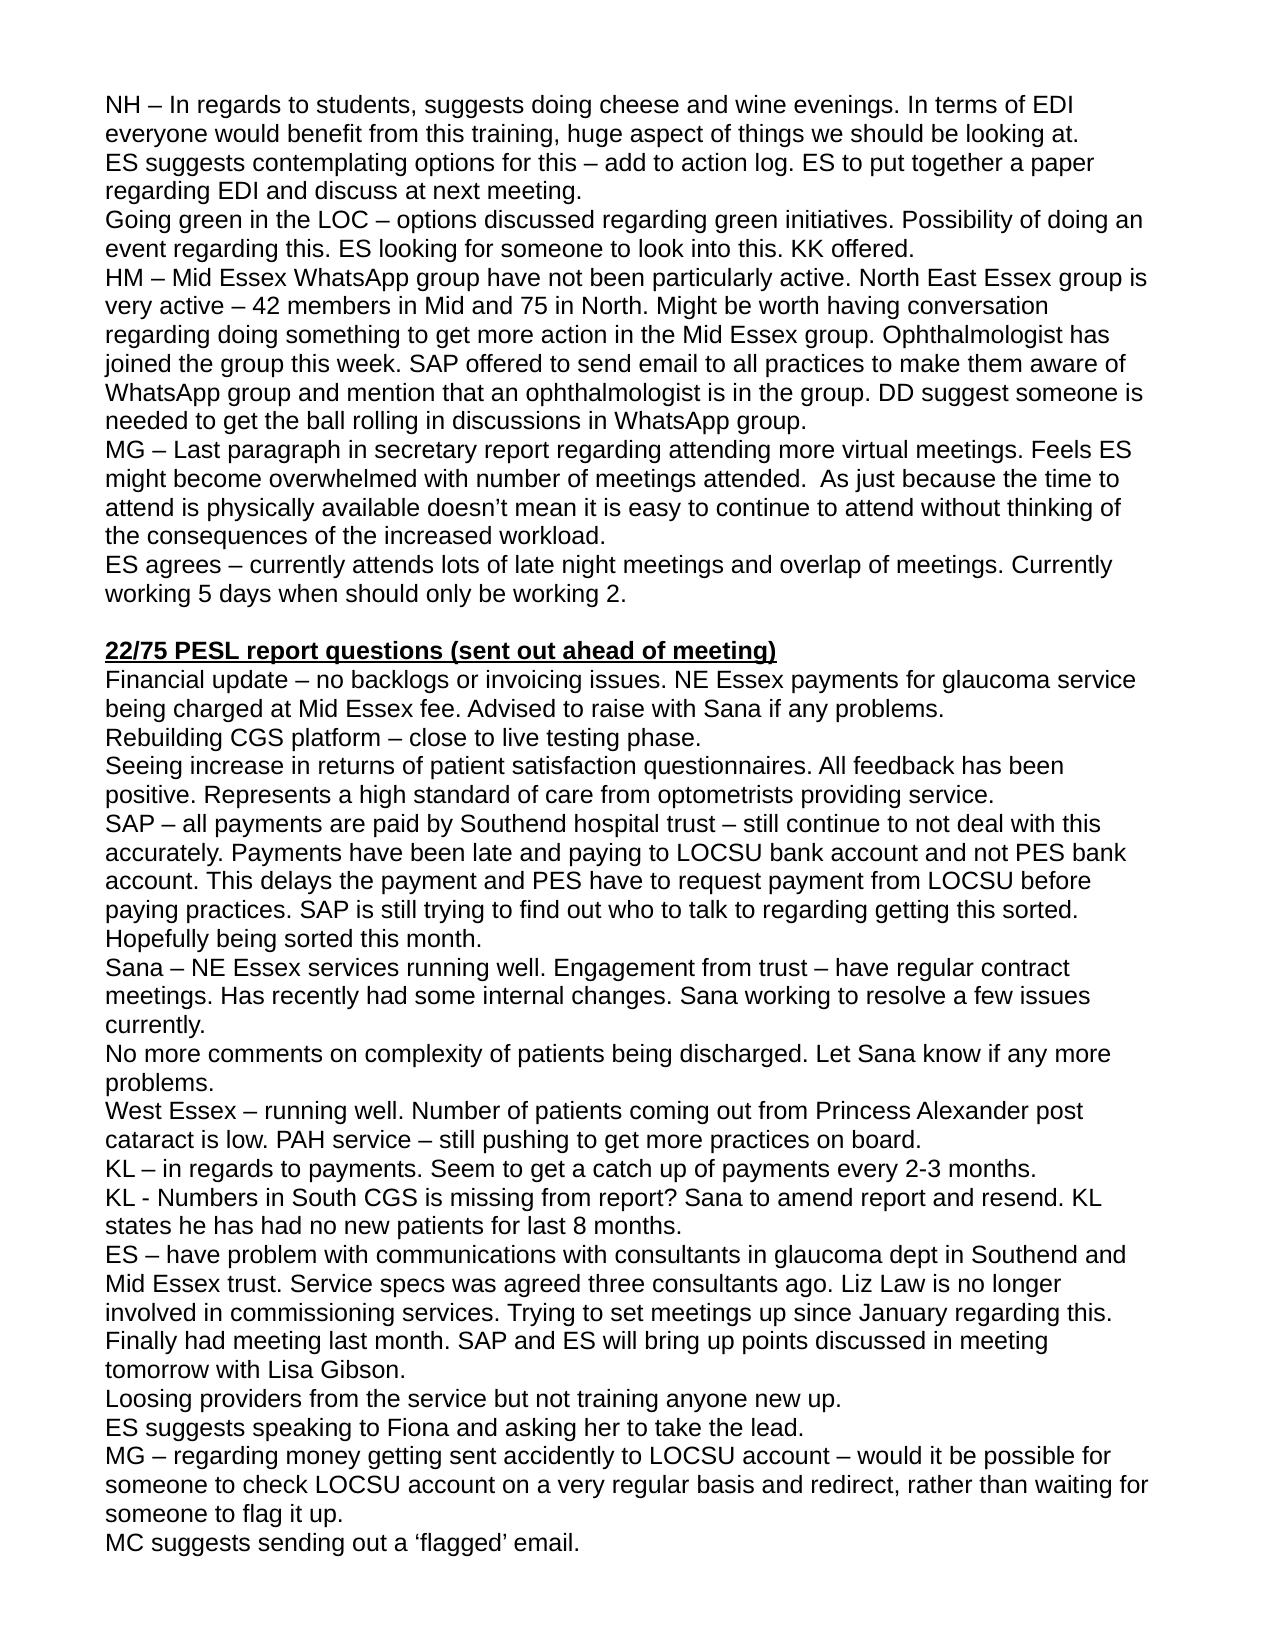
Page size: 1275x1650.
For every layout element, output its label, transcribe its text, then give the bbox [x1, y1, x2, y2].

text SAP – all payments are paid by Southend hospital trust – still continue to not deal with this accurately. Payments have been late and paying to LOCSU bank account and not PES bank account. This delays the payment and PES have to request payment from LOCSU before paying practices. SAP is still trying to find out who to talk to regarding getting this sorted. Hopefully being sorted this month. [105, 809, 1155, 952]
text ES suggests contemplating options for this – add to action log. ES to put together a paper regarding EDI and discuss at next meeting. [105, 147, 1155, 205]
text KL – in regards to payments. Seem to get a catch up of payments every 2-3 months. [105, 1154, 1155, 1182]
text Loosing providers from the service but not training anyone new up. [105, 1384, 1155, 1412]
text MG – regarding money getting sent accidently to LOCSU account – would it be possible for someone to check LOCSU account on a very regular basis and redirect, rather than waiting for someone to flag it up. [105, 1441, 1155, 1527]
text Going green in the LOC – options discussed regarding green initiatives. Possibility of doing an event regarding this. ES looking for someone to look into this. KK offered. [105, 205, 1155, 262]
text Financial update – no backlogs or invoicing issues. NE Essex payments for glaucoma service being charged at Mid Essex fee. Advised to raise with Sana if any problems. [105, 665, 1155, 722]
text Sana – NE Essex services running well. Engagement from trust – have regular contract meetings. Has recently had some internal changes. Sana working to resolve a few issues currently. [105, 952, 1155, 1039]
text HM – Mid Essex WhatsApp group have not been particularly active. North East Essex group is very active – 42 members in Mid and 75 in North. Might be worth having conversation regarding doing something to get more action in the Mid Essex group. Ophthalmologist has joined the group this week. SAP offered to send email to all practices to make them aware of WhatsApp group and mention that an ophthalmologist is in the group. DD suggest someone is needed to get the ball rolling in discussions in WhatsApp group. [105, 262, 1155, 435]
text ES agrees – currently attends lots of late night meetings and overlap of meetings. Currently working 5 days when should only be working 2. [105, 550, 1155, 607]
text No more comments on complexity of patients being discharged. Let Sana know if any more problems. [105, 1039, 1155, 1096]
text 22/75 PESL report questions (sent out ahead of meeting)​ [105, 636, 1155, 665]
text MG – Last paragraph in secretary report regarding attending more virtual meetings. Feels ES might become overwhelmed with number of meetings attended. As just because the time to attend is physically available doesn’t mean it is easy to continue to attend without thinking of the consequences of the increased workload. [105, 435, 1155, 550]
text NH – In regards to students, suggests doing cheese and wine evenings. In terms of EDI everyone would benefit from this training, huge aspect of things we should be looking at. [105, 90, 1155, 147]
text MC suggests sending out a ‘flagged’ email. [105, 1527, 1155, 1556]
text KL - Numbers in South CGS is missing from report? Sana to amend report and resend. KL states he has had no new patients for last 8 months. [105, 1182, 1155, 1240]
text ES – have problem with communications with consultants in glaucoma dept in Southend and Mid Essex trust. Service specs was agreed three consultants ago. Liz Law is no longer involved in commissioning services. Trying to set meetings up since January regarding this. Finally had meeting last month. SAP and ES will bring up points discussed in meeting tomorrow with Lisa Gibson. [105, 1240, 1155, 1384]
text Seeing increase in returns of patient satisfaction questionnaires. All feedback has been positive. Represents a high standard of care from optometrists providing service. [105, 751, 1155, 809]
text ES suggests speaking to Fiona and asking her to take the lead. [105, 1412, 1155, 1441]
text West Essex – running well. Number of patients coming out from Princess Alexander post cataract is low. PAH service – still pushing to get more practices on board. [105, 1096, 1155, 1154]
text Rebuilding CGS platform – close to live testing phase. [105, 722, 1155, 751]
